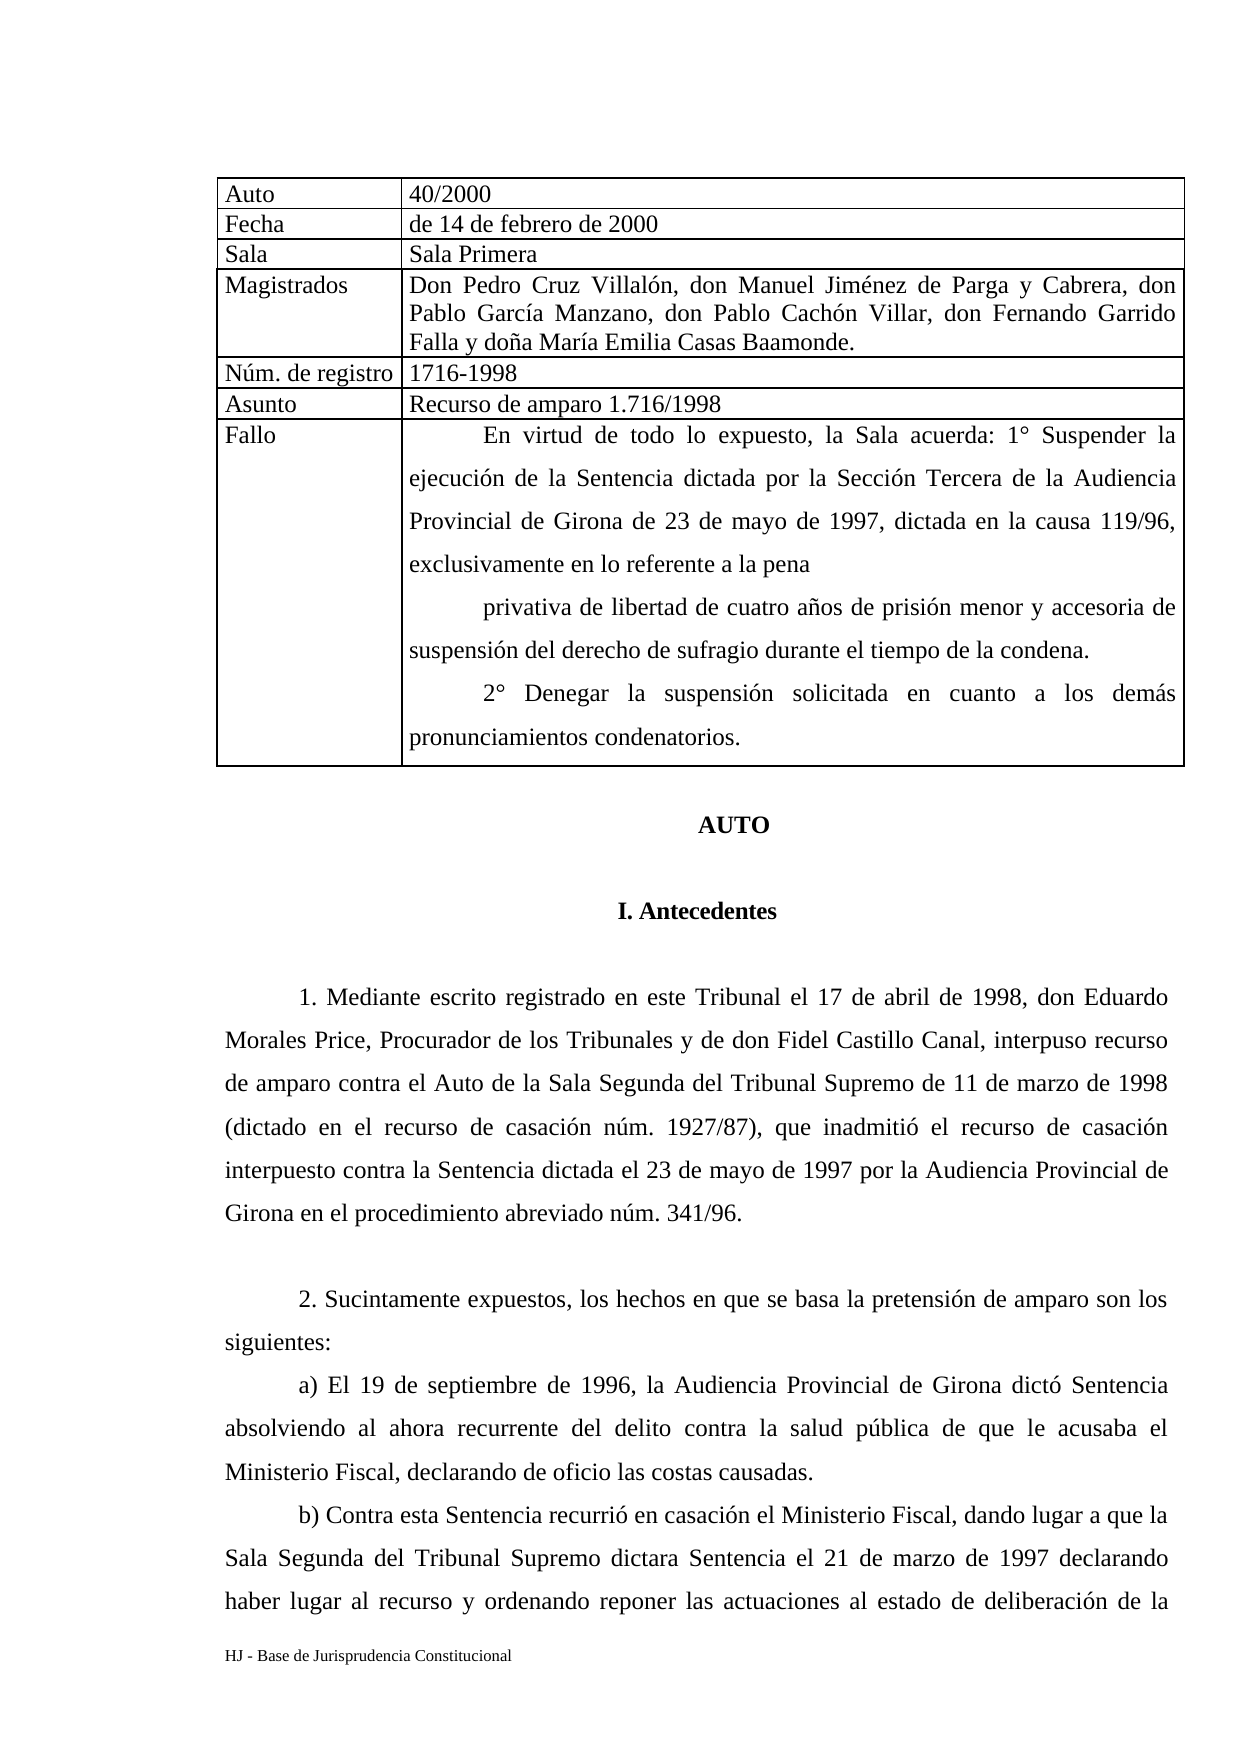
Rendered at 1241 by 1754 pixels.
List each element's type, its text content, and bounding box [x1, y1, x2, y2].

table_cell Don Pedro Cruz Villalón, don Manuel Jiménez de Parga y Cabrera, don Pablo García Manzano, don Pablo Cachón Villar, don Fernando Garrido Falla y doña María Emilia Casas Baamonde. [403, 270, 1183, 356]
table_cell Recurso de amparo 1.716/1998 [403, 389, 1183, 418]
table_cell Magistrados [218, 270, 401, 356]
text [224, 1500, 1169, 1615]
table_header Auto [218, 179, 401, 207]
table_cell Sala Primera [402, 240, 1184, 268]
text AUTO [224, 810, 1169, 838]
table_cell En virtud de todo lo expuesto, la Sala acuerda: 1° Suspender la ejecución de la Sentencia dictada por la Sección Tercera de la Audiencia Provincial de Girona de 23 de mayo de 1997, dictada en la causa 119/96, exclusivamente en lo referente a la pena privativa de libertad de cuatro años de prisión menor y accesoria de suspensión del derecho de sufragio durante el tiempo de la condena. 2° Denegar la suspensión solicitada en cuanto a los demás pronunciamientos condenatorios. [403, 420, 1183, 764]
table_cell Asunto [218, 389, 401, 418]
text 2. Sucintamente expuestos, los hechos en que se basa la pretensión de amparo son los siguientes: [224, 1284, 1169, 1356]
text I. Antecedentes [224, 896, 1169, 925]
table_cell Fecha [218, 209, 401, 238]
table_cell 1716-1998 [403, 358, 1183, 387]
text a) El 19 de septiembre de 1996, la Audiencia Provincial de Girona dictó Sentencia absolviendo al ahora recurrente del delito contra la salud pública de que le acusaba el Ministerio Fiscal, declarando de oficio las costas causadas. [224, 1370, 1169, 1485]
table_cell Núm. de registro [218, 358, 401, 387]
table_cell Fallo [218, 420, 401, 764]
table_cell de 14 de febrero de 2000 [402, 209, 1184, 238]
table_cell Sala [218, 240, 401, 268]
text 1. Mediante escrito registrado en este Tribunal el 17 de abril de 1998, don Eduardo Morales Price, Procurador de los Tribunales y de don Fidel Castillo Canal, interpuso recurso de amparo contra el Auto de la Sala Segunda del Tribunal Supremo de 11 de marzo de 1998 (dictado en el recurso de casación núm. 1927/87), que inadmitió el recurso de casación interpuesto contra la Sentencia dictada el 23 de mayo de 1997 por la Audiencia Provincial de Girona en el procedimiento abreviado núm. 341/96. [224, 982, 1169, 1227]
table_header 40/2000 [402, 179, 1184, 207]
